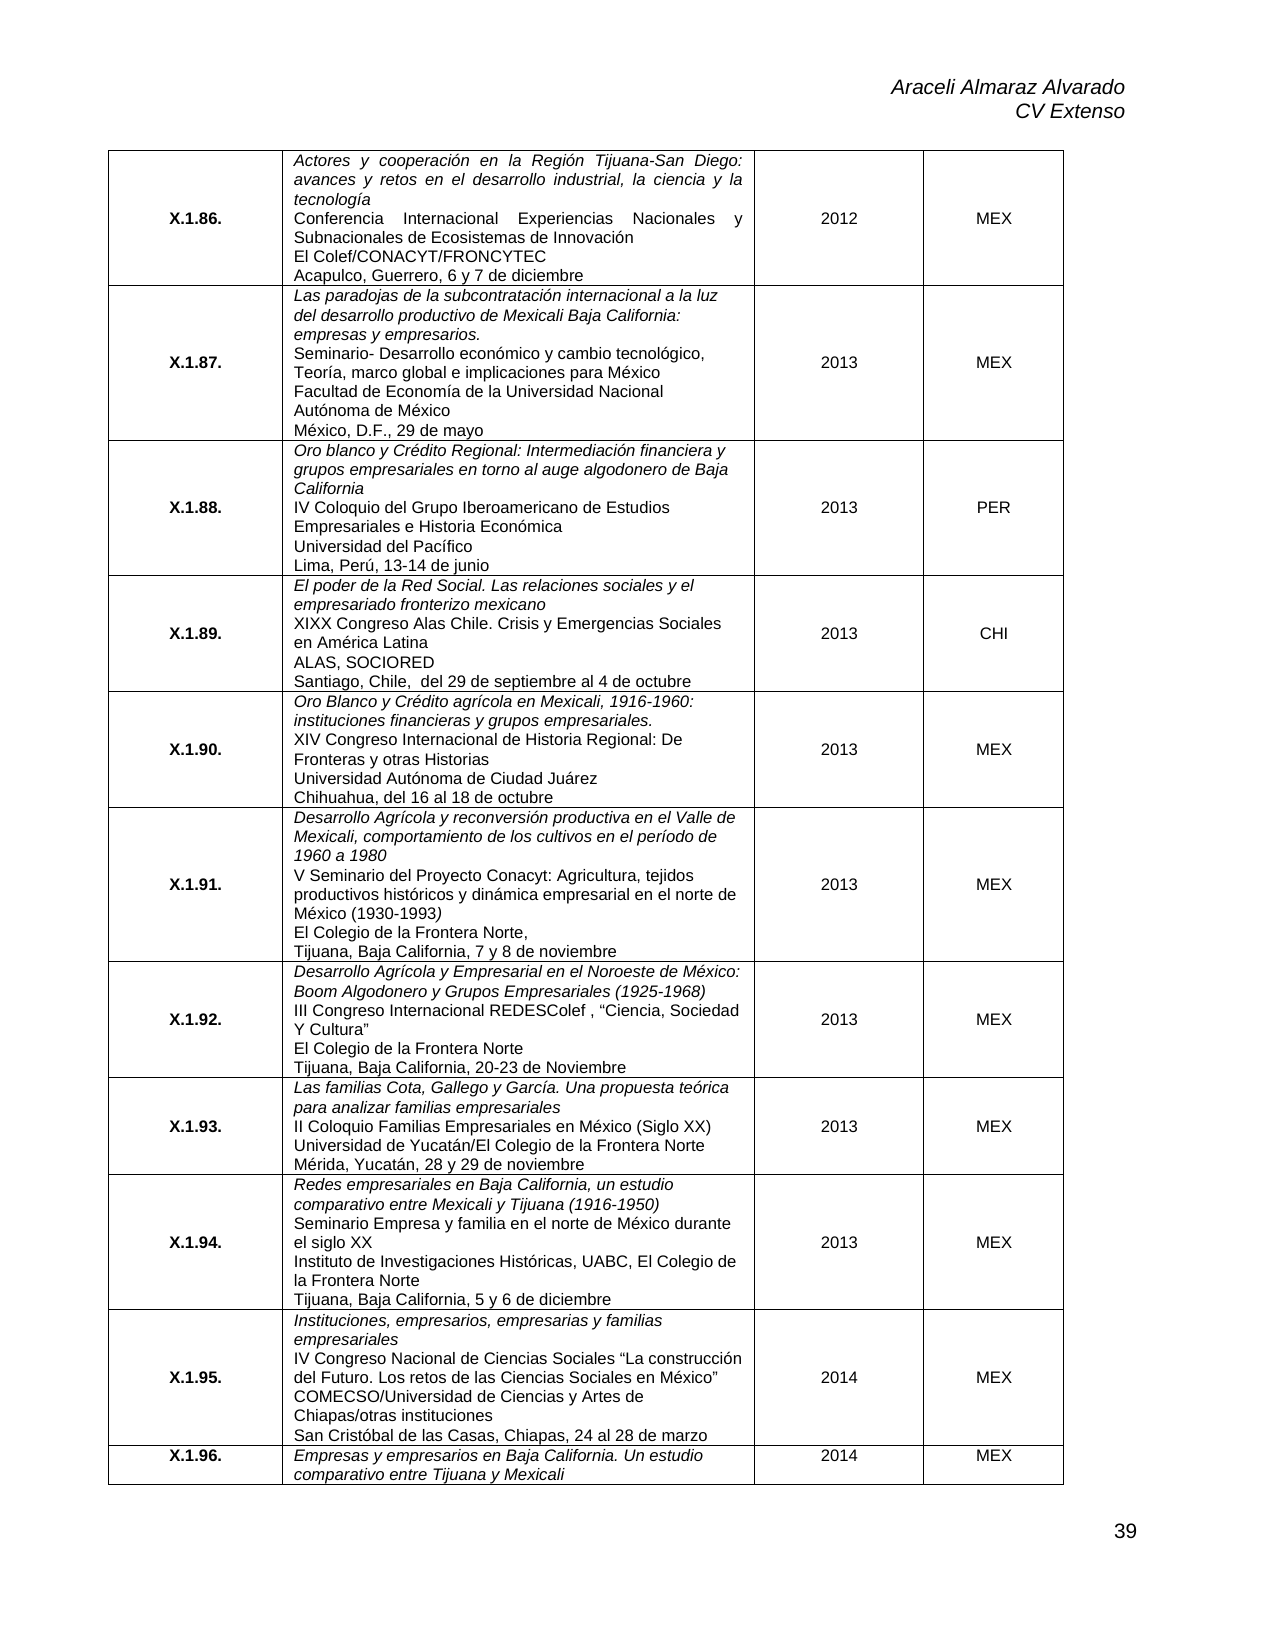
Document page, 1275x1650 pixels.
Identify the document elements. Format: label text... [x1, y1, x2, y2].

table_cell MEX [924, 1446, 1063, 1484]
table_cell X.1.89. [109, 576, 282, 691]
table_cell 2013 [755, 962, 923, 1077]
table_cell 2013 [755, 286, 923, 439]
table_cell El poder de la Red Social. Las relaciones sociales y el empresariado fronterizo mexicano XIXX Congreso Alas Chile. Crisis y Emergencias Sociales en América Latina ALAS, SOCIORED Santiago, Chile, del 29 de septiembre al 4 de octubre [283, 576, 754, 691]
table_cell X.1.86. [109, 151, 282, 285]
table_cell MEX [924, 286, 1063, 439]
table_cell 2013 [755, 692, 923, 807]
table_cell 2013 [755, 1175, 923, 1309]
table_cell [283, 1446, 754, 1484]
table_cell MEX [924, 808, 1063, 961]
table_cell X.1.94. [109, 1175, 282, 1309]
table_cell Redes empresariales en Baja California, un estudio comparativo entre Mexicali y Tijuana (1916-1950) Seminario Empresa y familia en el norte de México durante el siglo XX Instituto de Investigaciones Históricas, UABC, El Colegio de la Frontera Norte Tijuana, Baja California, 5 y 6 de diciembre [283, 1175, 754, 1309]
table_cell Desarrollo Agrícola y reconversión productiva en el Valle de Mexicali, comportamiento de los cultivos en el período de 1960 a 1980 V Seminario del Proyecto Conacyt: Agricultura, tejidos productivos históricos y dinámica empresarial en el norte de México (1930-1993) El Colegio de la Frontera Norte, Tijuana, Baja California, 7 y 8 de noviembre [283, 808, 754, 961]
table_cell CHI [924, 576, 1063, 691]
table_cell MEX [924, 1078, 1063, 1174]
table_cell PER [924, 441, 1063, 575]
table_cell X.1.92. [109, 962, 282, 1077]
table_cell 2013 [755, 808, 923, 961]
table_cell Las familias Cota, Gallego y García. Una propuesta teórica para analizar familias empresariales II Coloquio Familias Empresariales en México (Siglo XX) Universidad de Yucatán/El Colegio de la Frontera Norte Mérida, Yucatán, 28 y 29 de noviembre [283, 1078, 754, 1174]
table_cell X.1.88. [109, 441, 282, 575]
table_cell Desarrollo Agrícola y Empresarial en el Noroeste de México: Boom Algodonero y Grupos Empresariales (1925-1968) III Congreso Internacional REDESColef , “Ciencia, Sociedad Y Cultura” El Colegio de la Frontera Norte Tijuana, Baja California, 20-23 de Noviembre [283, 962, 754, 1077]
table_cell 2013 [755, 441, 923, 575]
table_cell Instituciones, empresarios, empresarias y familias empresariales IV Congreso Nacional de Ciencias Sociales “La construcción del Futuro. Los retos de las Ciencias Sociales en México” COMECSO/Universidad de Ciencias y Artes de Chiapas/otras instituciones San Cristóbal de las Casas, Chiapas, 24 al 28 de marzo [283, 1310, 754, 1444]
table_cell Las paradojas de la subcontratación internacional a la luz del desarrollo productivo de Mexicali Baja California: empresas y empresarios. Seminario- Desarrollo económico y cambio tecnológico, Teoría, marco global e implicaciones para México Facultad de Economía de la Universidad Nacional Autónoma de México México, D.F., 29 de mayo [283, 286, 754, 439]
table_cell X.1.93. [109, 1078, 282, 1174]
table_cell 2013 [755, 576, 923, 691]
table_cell MEX [924, 1175, 1063, 1309]
table_cell MEX [924, 151, 1063, 285]
table_cell 2012 [755, 151, 923, 285]
table_cell 2013 [755, 1078, 923, 1174]
table_cell Oro blanco y Crédito Regional: Intermediación financiera y grupos empresariales en torno al auge algodonero de Baja California IV Coloquio del Grupo Iberoamericano de Estudios Empresariales e Historia Económica Universidad del Pacífico Lima, Perú, 13-14 de junio [283, 441, 754, 575]
table_cell Oro Blanco y Crédito agrícola en Mexicali, 1916-1960: instituciones financieras y grupos empresariales. XIV Congreso Internacional de Historia Regional: De Fronteras y otras Historias Universidad Autónoma de Ciudad Juárez Chihuahua, del 16 al 18 de octubre [283, 692, 754, 807]
table_cell MEX [924, 692, 1063, 807]
table_cell X.1.96. [109, 1446, 282, 1484]
table_cell 2014 [755, 1310, 923, 1444]
table_cell X.1.95. [109, 1310, 282, 1444]
table_cell 2014 [755, 1446, 923, 1484]
table_cell X.1.90. [109, 692, 282, 807]
table_cell MEX [924, 962, 1063, 1077]
table_cell MEX [924, 1310, 1063, 1444]
table_cell X.1.87. [109, 286, 282, 439]
table_cell Actores y cooperación en la Región Tijuana-San Diego: avances y retos en el desarrollo industrial, la ciencia y la tecnología Conferencia Internacional Experiencias Nacionales y Subnacionales de Ecosistemas de Innovación El Colef/CONACYT/FRONCYTEC Acapulco, Guerrero, 6 y 7 de diciembre [283, 151, 754, 285]
table_cell X.1.91. [109, 808, 282, 961]
